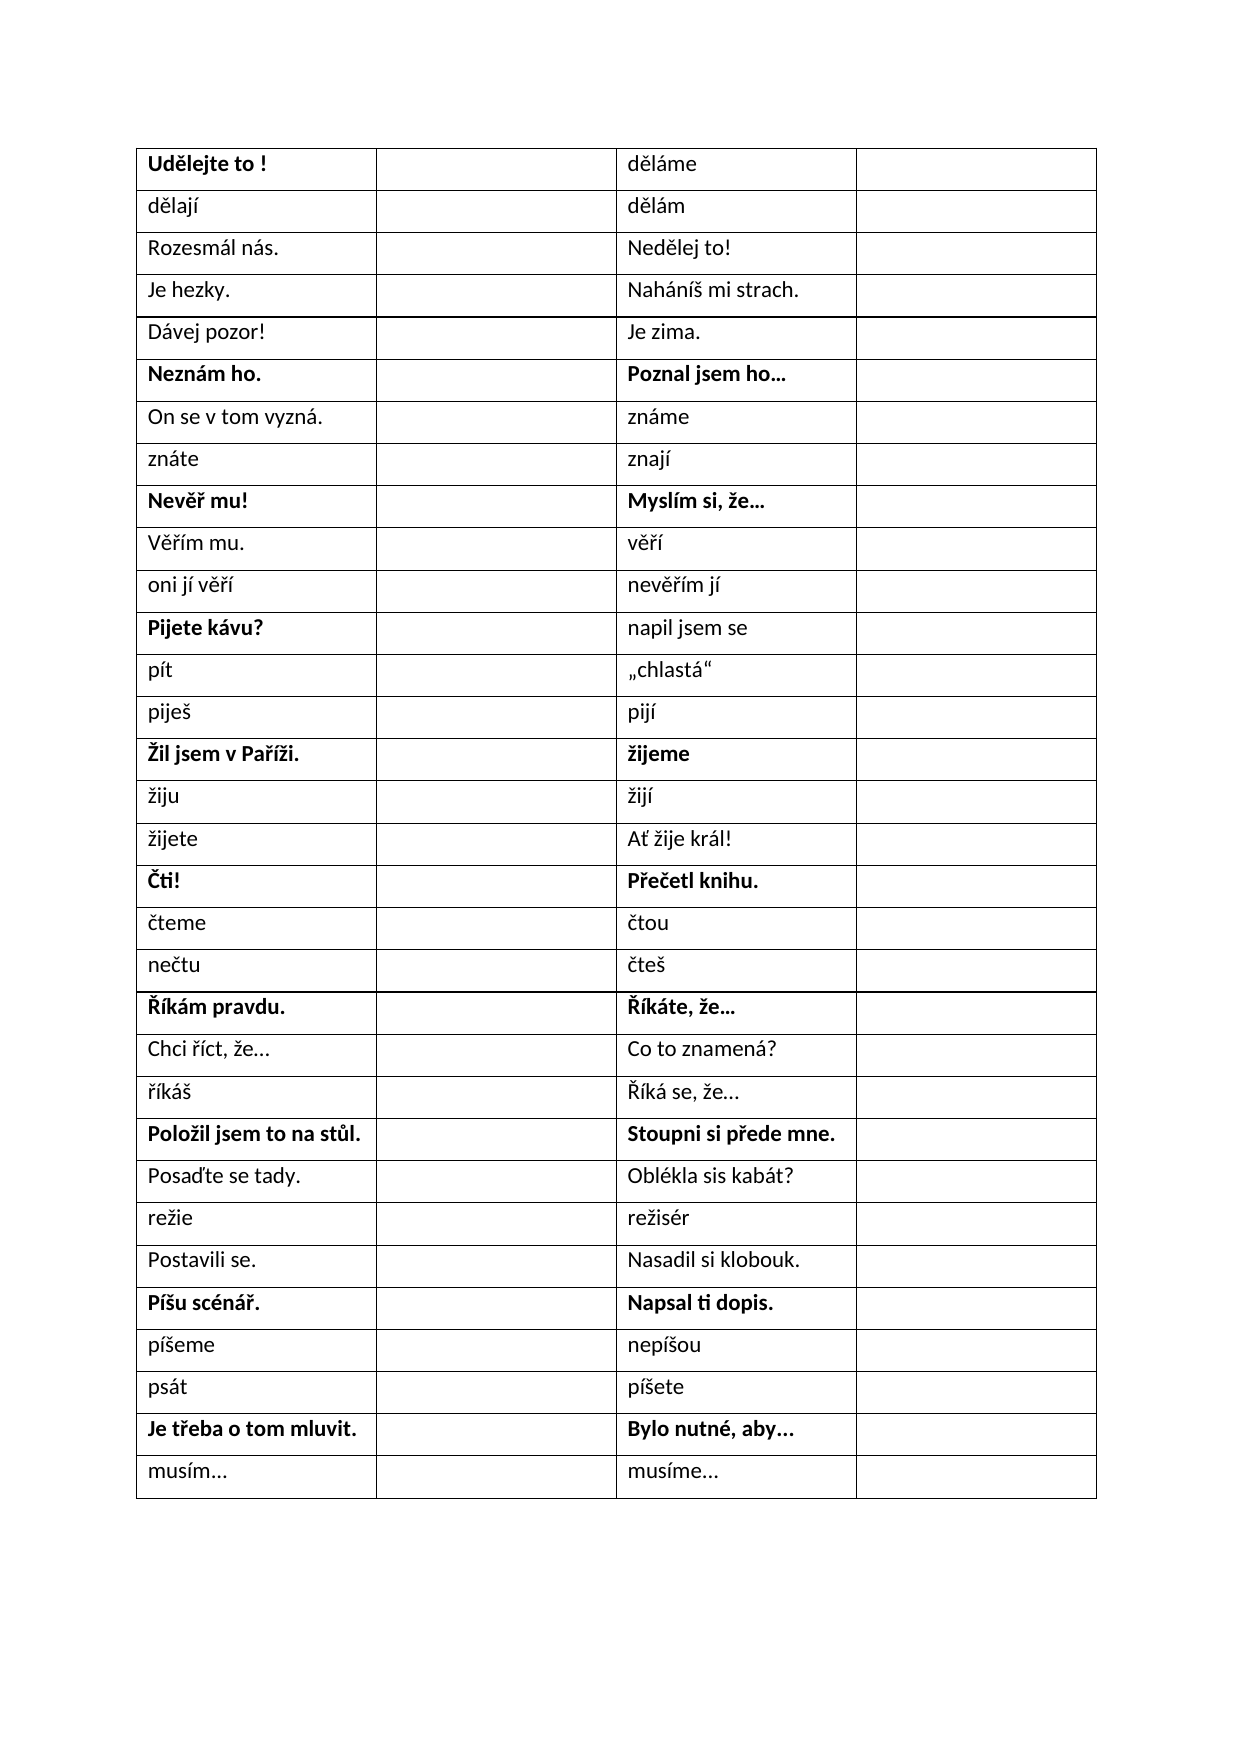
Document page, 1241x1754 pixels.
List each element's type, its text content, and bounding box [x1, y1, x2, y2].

table_cell [857, 1035, 1096, 1076]
table_cell režisér [617, 1203, 856, 1244]
table_cell [377, 444, 616, 485]
table_cell [377, 1119, 616, 1160]
table_cell Co to znamená? [617, 1035, 856, 1076]
table_cell [857, 528, 1096, 569]
table_cell Udělejte to ! [137, 149, 376, 190]
table_cell napil jsem se [617, 613, 856, 654]
table_cell [377, 1288, 616, 1329]
table_cell [857, 781, 1096, 823]
table_cell [377, 781, 616, 823]
table_cell [377, 824, 616, 865]
table_cell Položil jsem to na stůl. [137, 1119, 376, 1160]
table_cell Stoupni si přede mne. [617, 1119, 856, 1160]
table_cell [857, 360, 1096, 401]
table_cell [377, 950, 616, 991]
table_cell [857, 1330, 1096, 1371]
table_cell dělají [137, 191, 376, 232]
table_cell [857, 1414, 1096, 1455]
table_cell Ať žije král! [617, 824, 856, 865]
table_cell [377, 613, 616, 654]
table_cell Říkám pravdu. [137, 993, 376, 1033]
table_cell [377, 739, 616, 780]
table_cell musím... [137, 1456, 376, 1498]
table_cell žijeme [617, 739, 856, 780]
table_cell [857, 1288, 1096, 1329]
table_cell čteme [137, 908, 376, 949]
table_cell Nevěř mu! [137, 486, 376, 527]
table_cell [377, 486, 616, 527]
table_cell [377, 1414, 616, 1455]
table_cell čteš [617, 950, 856, 991]
table_cell Myslím si, že… [617, 486, 856, 527]
table_cell [377, 697, 616, 738]
table_cell děláme [617, 149, 856, 190]
table_cell [377, 1246, 616, 1287]
table_cell [377, 318, 616, 358]
table_cell [857, 908, 1096, 949]
table_cell žijí [617, 781, 856, 823]
table_cell žiju [137, 781, 376, 823]
table_cell [857, 402, 1096, 443]
table_cell [377, 528, 616, 569]
table_cell [377, 1330, 616, 1371]
table_cell říkáš [137, 1077, 376, 1118]
table_cell Poznal jsem ho… [617, 360, 856, 401]
table_cell Postavili se. [137, 1246, 376, 1287]
table_cell [857, 318, 1096, 358]
table_cell [377, 908, 616, 949]
table_cell Nasadil si klobouk. [617, 1246, 856, 1287]
table_cell psát [137, 1372, 376, 1413]
table_cell [857, 149, 1096, 190]
table_cell Píšu scénář. [137, 1288, 376, 1329]
table_cell [377, 1203, 616, 1244]
table_cell Věřím mu. [137, 528, 376, 569]
table_cell [857, 993, 1096, 1033]
table_cell [857, 486, 1096, 527]
table_cell Dávej pozor! [137, 318, 376, 358]
table_cell [377, 1035, 616, 1076]
table_cell znáte [137, 444, 376, 485]
table_cell Říkáte, že… [617, 993, 856, 1033]
table_cell [857, 824, 1096, 865]
table_cell [377, 191, 616, 232]
table_cell [857, 191, 1096, 232]
table_cell Rozesmál nás. [137, 233, 376, 274]
table_cell [857, 697, 1096, 738]
table_cell pít [137, 655, 376, 696]
table_cell [377, 149, 616, 190]
table_cell Naháníš mi strach. [617, 275, 856, 316]
table_cell Neznám ho. [137, 360, 376, 401]
table_cell oni jí věří [137, 571, 376, 612]
table_cell Přečetl knihu. [617, 866, 856, 907]
table_cell Říká se, že… [617, 1077, 856, 1118]
table_cell [857, 950, 1096, 991]
table_cell [857, 1077, 1096, 1118]
table_cell [377, 571, 616, 612]
table_cell nevěřím jí [617, 571, 856, 612]
table_cell Nedělej to! [617, 233, 856, 274]
table_cell Bylo nutné, aby... [617, 1414, 856, 1455]
table_cell „chlastá“ [617, 655, 856, 696]
table_cell [857, 444, 1096, 485]
table_cell Napsal ti dopis. [617, 1288, 856, 1329]
table_cell [857, 1372, 1096, 1413]
table_cell [857, 1246, 1096, 1287]
table_cell musíme... [617, 1456, 856, 1498]
table_cell [857, 275, 1096, 316]
table_cell [377, 233, 616, 274]
table_cell [857, 1203, 1096, 1244]
table_cell [377, 1161, 616, 1202]
table_cell [857, 1119, 1096, 1160]
table_cell nečtu [137, 950, 376, 991]
table_cell [377, 275, 616, 316]
table_cell Posaďte se tady. [137, 1161, 376, 1202]
table_cell [377, 1372, 616, 1413]
table_cell známe [617, 402, 856, 443]
table_cell [857, 613, 1096, 654]
table_cell Je hezky. [137, 275, 376, 316]
table_cell On se v tom vyzná. [137, 402, 376, 443]
table_cell dělám [617, 191, 856, 232]
table_cell piješ [137, 697, 376, 738]
table_cell [857, 866, 1096, 907]
table_cell Žil jsem v Paříži. [137, 739, 376, 780]
table_cell [377, 402, 616, 443]
table_cell [377, 360, 616, 401]
table_cell Oblékla sis kabát? [617, 1161, 856, 1202]
table_cell [857, 655, 1096, 696]
table_cell [377, 655, 616, 696]
table_cell žijete [137, 824, 376, 865]
table_cell [857, 571, 1096, 612]
table_cell píšeme [137, 1330, 376, 1371]
table_cell znají [617, 444, 856, 485]
table_cell Chci říct, že… [137, 1035, 376, 1076]
table_cell [377, 866, 616, 907]
table_cell Je zima. [617, 318, 856, 358]
table_cell [377, 1077, 616, 1118]
table_cell [857, 1161, 1096, 1202]
table_cell Je třeba o tom mluvit. [137, 1414, 376, 1455]
table_cell nepíšou [617, 1330, 856, 1371]
table_cell [857, 739, 1096, 780]
table_cell [377, 993, 616, 1033]
table_cell [857, 1456, 1096, 1498]
table_cell píšete [617, 1372, 856, 1413]
table_cell pijí [617, 697, 856, 738]
table_cell Pijete kávu? [137, 613, 376, 654]
table_cell Čti! [137, 866, 376, 907]
table_cell čtou [617, 908, 856, 949]
table_cell režie [137, 1203, 376, 1244]
table_cell [377, 1456, 616, 1498]
table_cell [857, 233, 1096, 274]
table_cell věří [617, 528, 856, 569]
